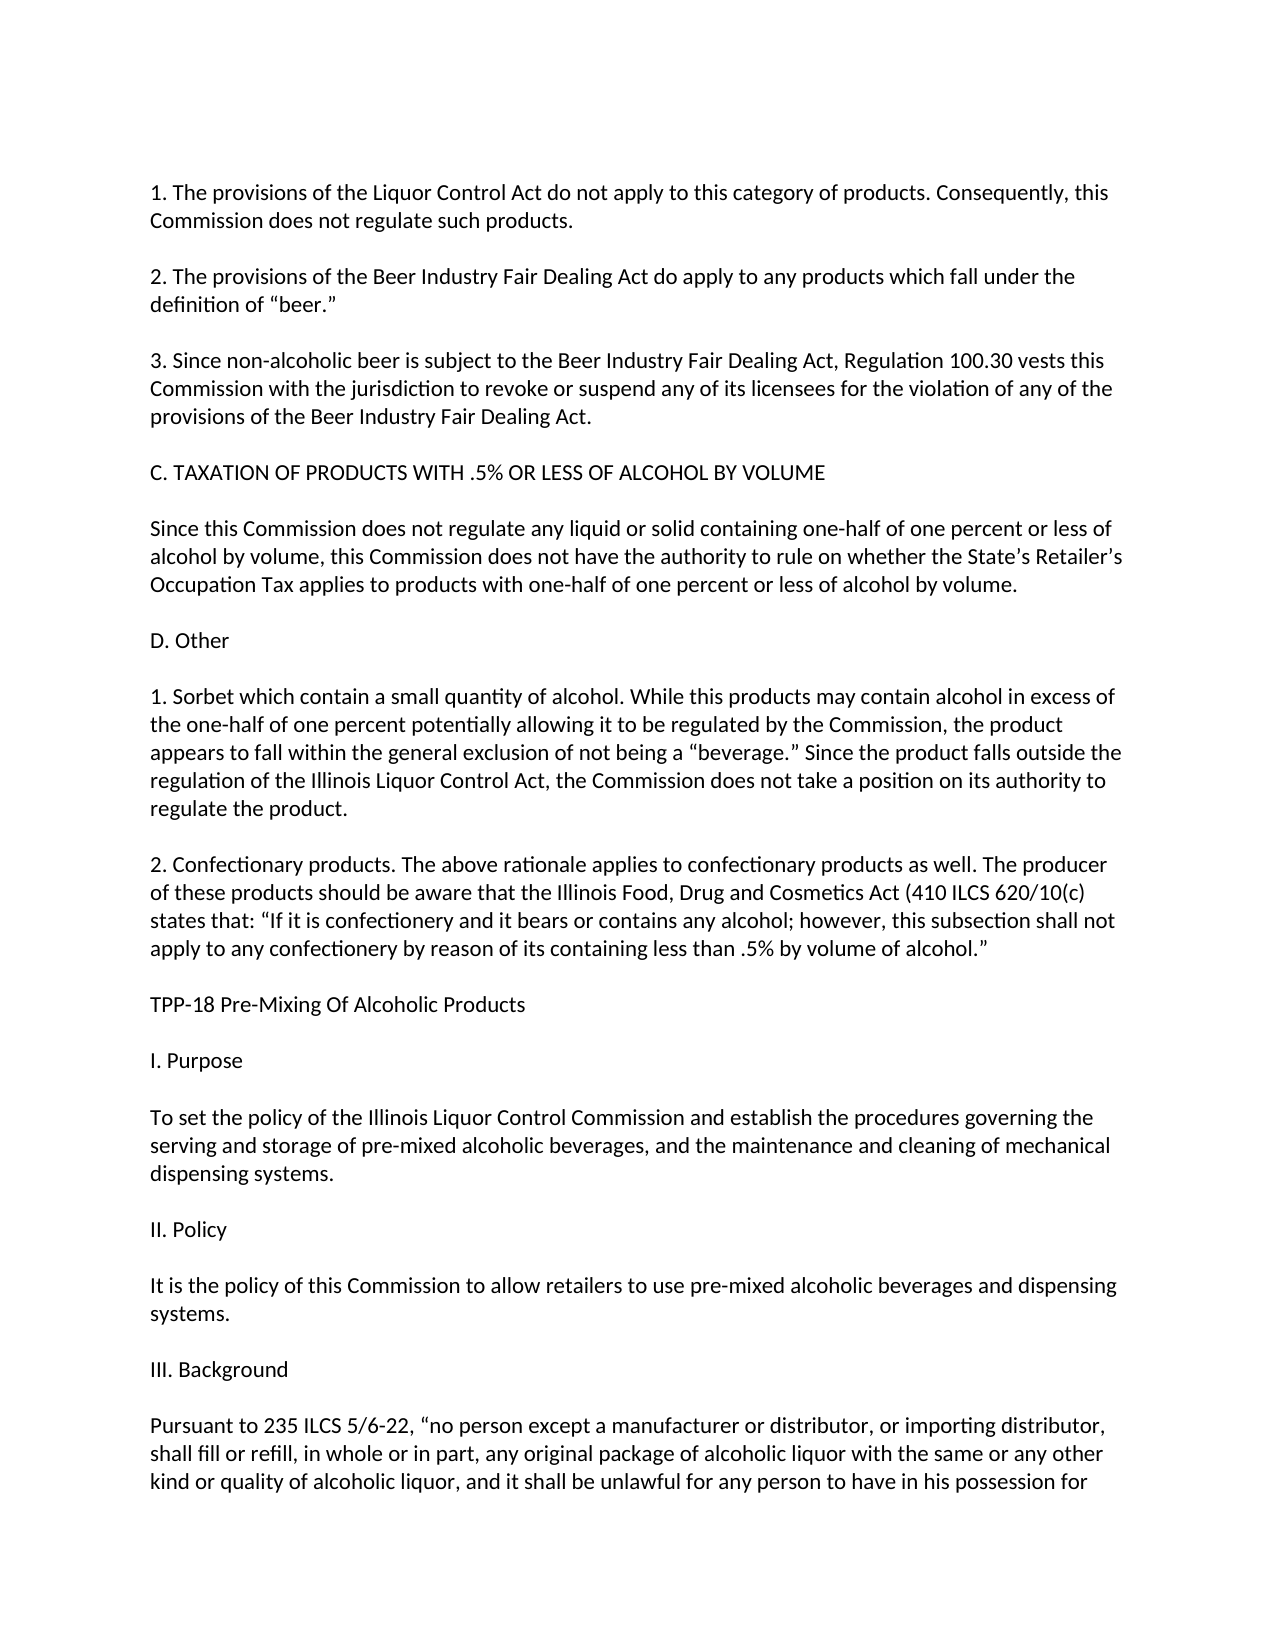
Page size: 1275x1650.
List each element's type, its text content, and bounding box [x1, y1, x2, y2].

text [150, 1411, 1125, 1495]
text II. Policy [150, 1215, 1125, 1243]
text Since this Commission does not regulate any liquid or solid containing one-half of one percent or less of alcohol by volume, this Commission does not have the authority to rule on whether the State’s Retailer’s Occupation Tax applies to products with one-half of one percent or less of alcohol by volume. [150, 514, 1125, 598]
text III. Background [150, 1355, 1125, 1383]
text It is the policy of this Commission to allow retailers to use pre-mixed alcoholic beverages and dispensing systems. [150, 1271, 1125, 1327]
text 3. Since non-alcoholic beer is subject to the Beer Industry Fair Dealing Act, Regulation 100.30 vests this Commission with the jurisdiction to revoke or suspend any of its licensees for the violation of any of the provisions of the Beer Industry Fair Dealing Act. [150, 346, 1125, 430]
text C. TAXATION OF PRODUCTS WITH .5% OR LESS OF ALCOHOL BY VOLUME [150, 458, 1125, 486]
text To set the policy of the Illinois Liquor Control Commission and establish the procedures governing the serving and storage of pre-mixed alcoholic beverages, and the maintenance and cleaning of mechanical dispensing systems. [150, 1103, 1125, 1187]
text 2. Confectionary products. The above rationale applies to confectionary products as well. The producer of these products should be aware that the Illinois Food, Drug and Cosmetics Act (410 ILCS 620/10(c) states that: “If it is confectionery and it bears or contains any alcohol; however, this subsection shall not apply to any confectionery by reason of its containing less than .5% by volume of alcohol.” [150, 851, 1125, 963]
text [150, 178, 1125, 234]
text D. Other [150, 626, 1125, 654]
text 1. Sorbet which contain a small quantity of alcohol. While this products may contain alcohol in excess of the one-half of one percent potentially allowing it to be regulated by the Commission, the product appears to fall within the general exclusion of not being a “beverage.” Since the product falls outside the regulation of the Illinois Liquor Control Act, the Commission does not take a position on its authority to regulate the product. [150, 682, 1125, 822]
text I. Purpose [150, 1047, 1125, 1075]
text TPP-18 Pre-Mixing Of Alcoholic Products [150, 991, 1125, 1019]
text 2. The provisions of the Beer Industry Fair Dealing Act do apply to any products which fall under the definition of “beer.” [150, 262, 1125, 318]
